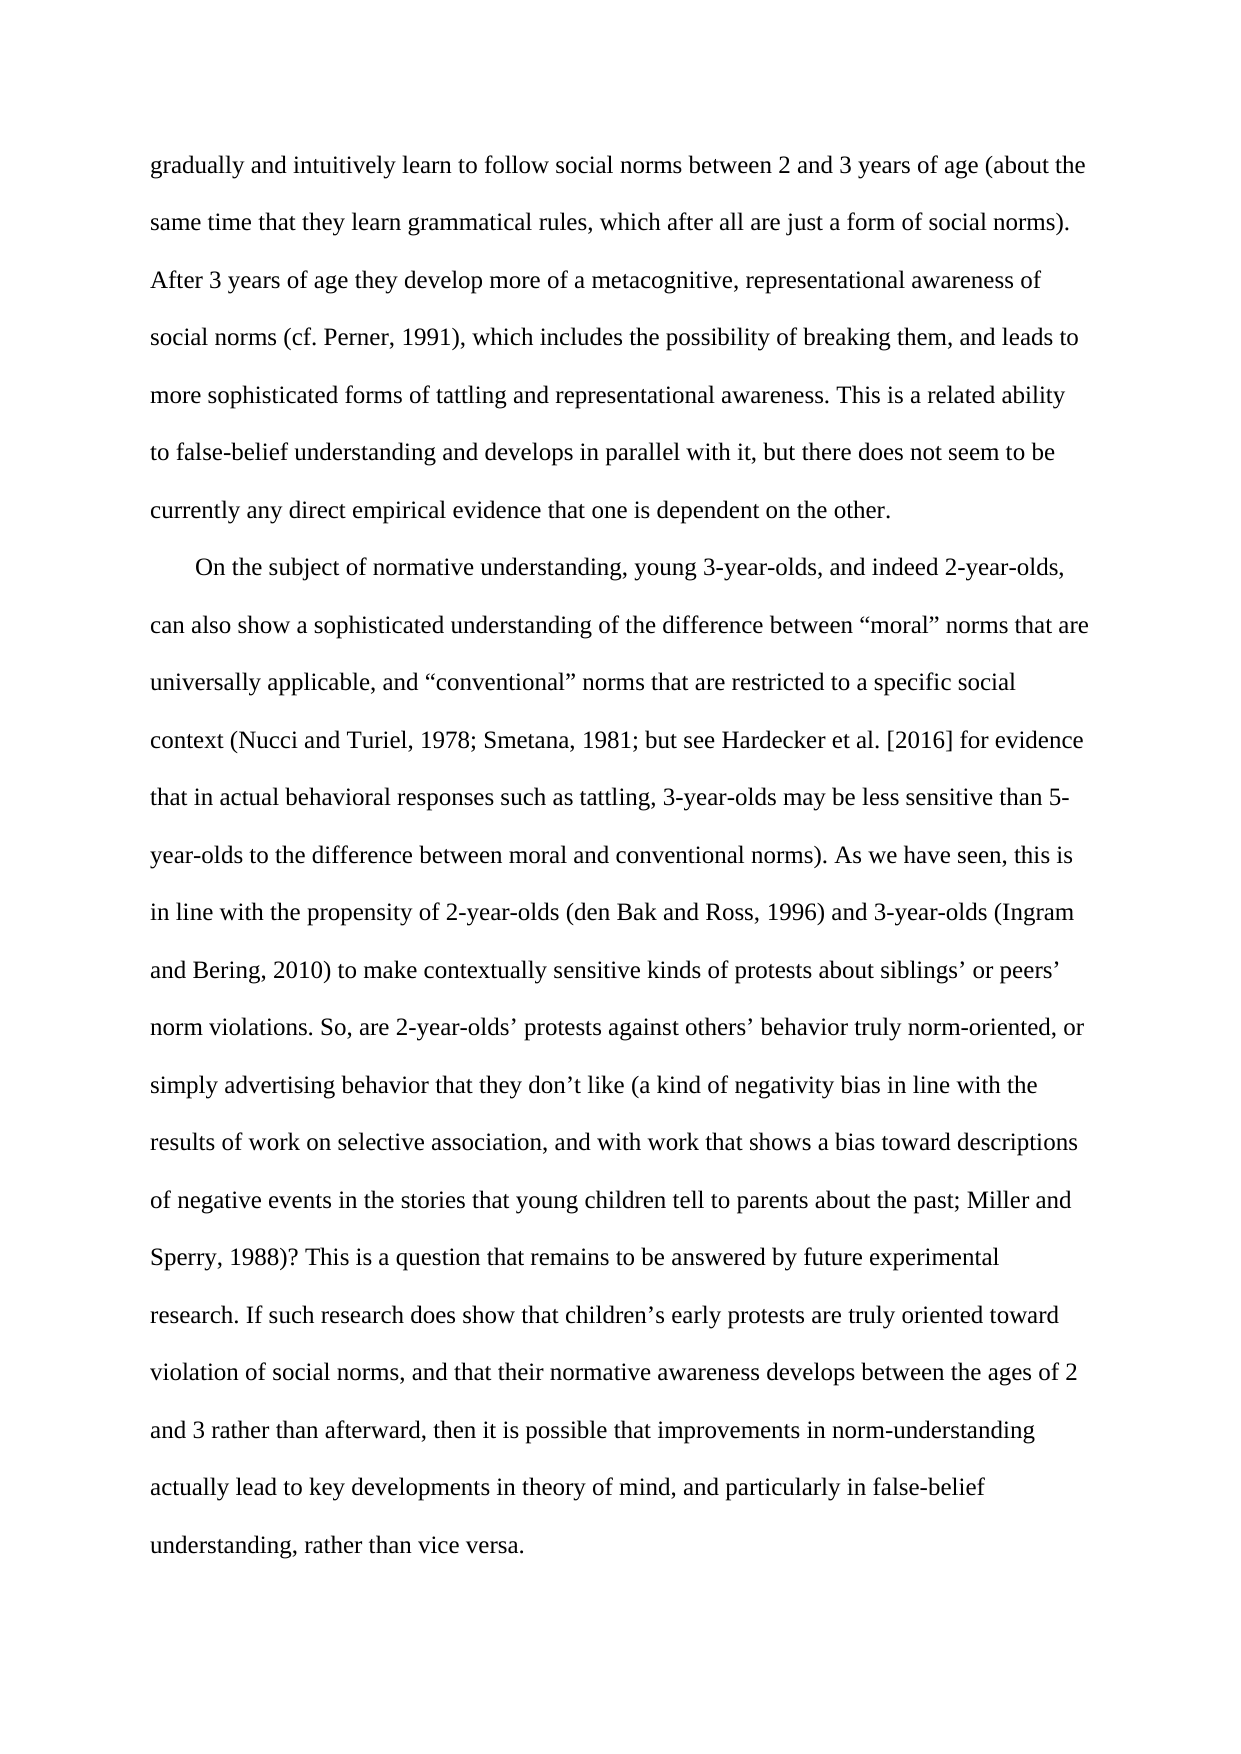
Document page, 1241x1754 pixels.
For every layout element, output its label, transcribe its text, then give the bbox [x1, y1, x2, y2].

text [150, 150, 1090, 524]
text On the subject of normative understanding, young 3-year-olds, and indeed 2-year-olds, can also show a sophisticated understanding of the difference between “moral” norms that are universally applicable, and “conventional” norms that are restricted to a specific social context (Nucci and Turiel, 1978; Smetana, 1981; but see Hardecker et al. [2016] for evidence that in actual behavioral responses such as tattling, 3-year-olds may be less sensitive than 5-year-olds to the difference between moral and conventional norms). As we have seen, this is in line with the propensity of 2-year-olds (den Bak and Ross, 1996) and 3-year-olds (Ingram and Bering, 2010) to make contextually sensitive kinds of protests about siblings’ or peers’ norm violations. So, are 2-year-olds’ protests against others’ behavior truly norm-oriented, or simply advertising behavior that they don’t like (a kind of negativity bias in line with the results of work on selective association, and with work that shows a bias toward descriptions of negative events in the stories that young children tell to parents about the past; Miller and Sperry, 1988)? This is a question that remains to be answered by future experimental research. If such research does show that children’s early protests are truly oriented toward violation of social norms, and that their normative awareness develops between the ages of 2 and 3 rather than afterward, then it is possible that improvements in norm-understanding actually lead to key developments in theory of mind, and particularly in false-belief understanding, rather than vice versa. [150, 552, 1090, 1559]
